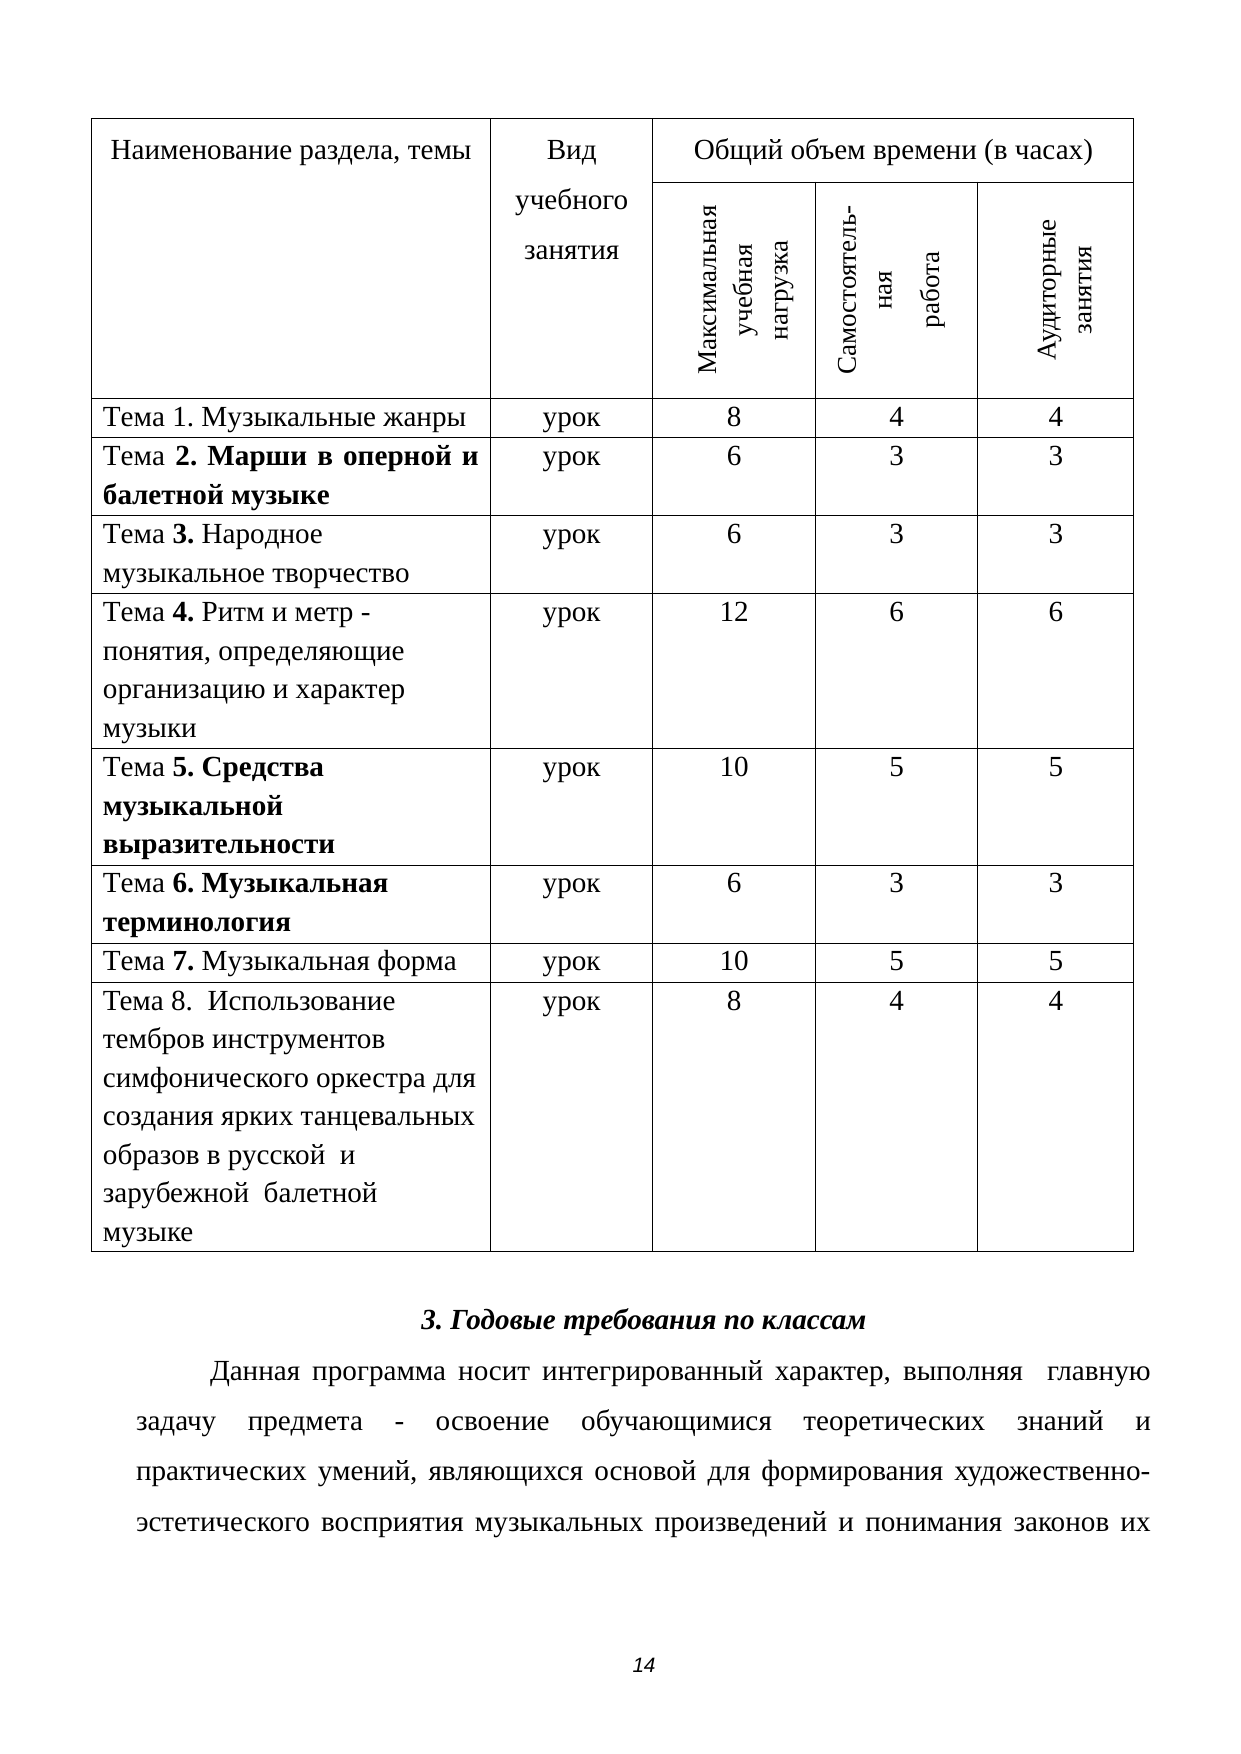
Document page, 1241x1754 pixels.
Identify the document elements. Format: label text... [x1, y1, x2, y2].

table_cell Тема 2. Марши в оперной и балетной музыке [92, 438, 490, 515]
table_cell Самостоятель-ная работа [816, 183, 977, 398]
table_cell 3 [816, 438, 977, 515]
table_cell урок [491, 594, 652, 748]
table_cell 4 [978, 399, 1133, 437]
table_cell 6 [653, 866, 815, 942]
table_cell Аудиторные занятия [978, 183, 1133, 398]
table_cell урок [491, 399, 652, 437]
table_cell 3 [816, 516, 977, 593]
table_cell Максимальная учебная нагрузка [653, 183, 815, 398]
table_cell 8 [653, 399, 815, 437]
table_cell 6 [653, 516, 815, 593]
table_cell 4 [978, 983, 1133, 1251]
table_cell урок [491, 983, 652, 1251]
table_cell Тема 1. Музыкальные жанры [92, 399, 490, 437]
table_cell 4 [816, 983, 977, 1251]
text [136, 1353, 1152, 1537]
table_cell 8 [653, 983, 815, 1251]
table_cell 12 [653, 594, 815, 748]
table_cell 3 [816, 866, 977, 942]
table_cell 5 [978, 944, 1133, 982]
table_cell Тема 8. Использование тембров инструментов симфонического оркестра для создания ярких танцевальных образов в русской и зарубежной балетной музыке [92, 983, 490, 1251]
table_cell урок [491, 749, 652, 864]
table_cell 6 [653, 438, 815, 515]
table_cell 6 [978, 594, 1133, 748]
table_cell 5 [978, 749, 1133, 864]
table_cell 5 [816, 944, 977, 982]
table_cell 5 [816, 749, 977, 864]
table_cell 3 [978, 516, 1133, 593]
table_header Вид учебного занятия [491, 119, 652, 398]
table_cell 10 [653, 944, 815, 982]
table_cell Тема 4. Ритм и метр - понятия, определяющие организацию и характер музыки [92, 594, 490, 748]
table_cell Тема 3. Народное музыкальное творчество [92, 516, 490, 593]
table_header Наименование раздела, темы [92, 119, 490, 398]
table_cell 4 [816, 399, 977, 437]
table_cell урок [491, 438, 652, 515]
table_cell 6 [816, 594, 977, 748]
table_cell урок [491, 944, 652, 982]
table_cell Тема 6. Музыкальная терминология [92, 866, 490, 942]
table_cell урок [491, 866, 652, 942]
table_cell 3 [978, 866, 1133, 942]
table_header Общий объем времени (в часах) [653, 119, 1133, 182]
table_cell Тема 7. Музыкальная форма [92, 944, 490, 982]
text 3. Годовые требования по классам [136, 1302, 1152, 1336]
table_cell Тема 5. Средства музыкальной выразительности [92, 749, 490, 864]
table_cell 10 [653, 749, 815, 864]
table_cell 3 [978, 438, 1133, 515]
table_cell урок [491, 516, 652, 593]
